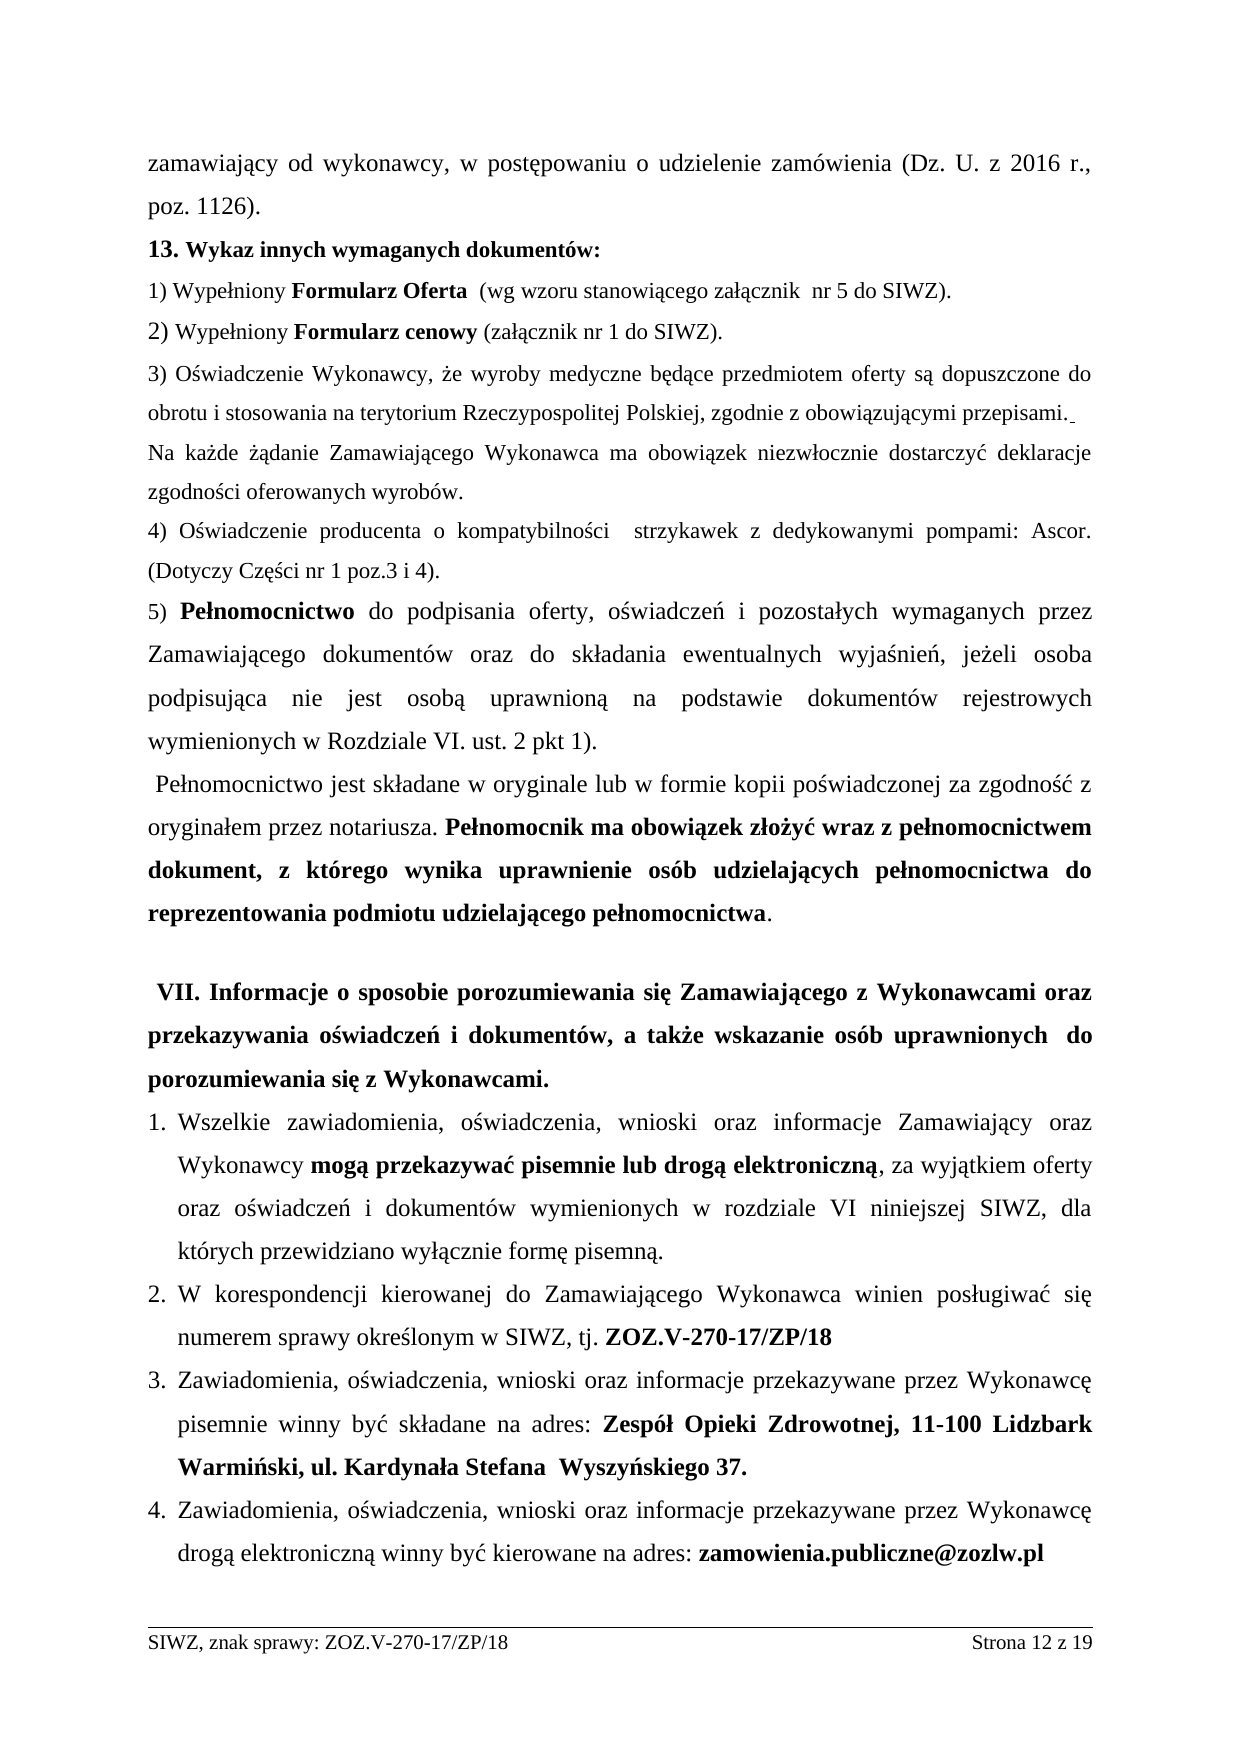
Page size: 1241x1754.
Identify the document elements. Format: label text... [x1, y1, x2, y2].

list W korespondencji kierowanej do Zamawiającego Wykonawca winien posługiwać się numerem sprawy określonym w SIWZ, tj. ZOZ.V-270-17/ZP/18 [148, 1279, 1093, 1351]
text 1) Wypełniony Formularz Oferta (wg wzoru stanowiącego załącznik nr 5 do SIWZ). [148, 277, 1093, 303]
text Pełnomocnictwo jest składane w oryginale lub w formie kopii poświadczonej za zgodność z oryginałem przez notariusza. Pełnomocnik ma obowiązek złożyć wraz z pełnomocnictwem dokument, z którego wynika uprawnienie osób udzielających pełnomocnictwa do reprezentowania podmiotu udzielającego pełnomocnictwa. [148, 769, 1093, 927]
text 3) Oświadczenie Wykonawcy, że wyroby medyczne będące przedmiotem oferty są dopuszczone do obrotu i stosowania na terytorium Rzeczypospolitej Polskiej, zgodnie z obowiązującymi przepisami. [148, 359, 1093, 425]
list Zawiadomienia, oświadczenia, wnioski oraz informacje przekazywane przez Wykonawcę pisemnie winny być składane na adres: Zespół Opieki Zdrowotnej, 11-100 Lidzbark Warmiński, ul. Kardynała Stefana Wyszyńskiego 37. [148, 1366, 1093, 1481]
text Na każde żądanie Zamawiającego Wykonawca ma obowiązek niezwłocznie dostarczyć deklaracje zgodności oferowanych wyrobów. [148, 438, 1093, 504]
text 5) Pełnomocnictwo do podpisania oferty, oświadczeń i pozostałych wymaganych przez Zamawiającego dokumentów oraz do składania ewentualnych wyjaśnień, jeżeli osoba podpisująca nie jest osobą uprawnioną na podstawie dokumentów rejestrowych wymienionych w Rozdziale VI. ust. 2 pkt 1). [148, 596, 1093, 754]
text 13. Wykaz innych wymaganych dokumentów: [148, 234, 1093, 263]
text VII. Informacje o sposobie porozumiewania się Zamawiającego z Wykonawcami oraz przekazywania oświadczeń i dokumentów, a także wskazanie osób uprawnionych do porozumiewania się z Wykonawcami. [148, 977, 1093, 1092]
text 4) Oświadczenie producenta o kompatybilności strzykawek z dedykowanymi pompami: Ascor. (Dotyczy Części nr 1 poz.3 i 4). [148, 517, 1093, 583]
text 2) Wypełniony Formularz cenowy (załącznik nr 1 do SIWZ). [148, 316, 1093, 345]
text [148, 148, 1093, 219]
list Zawiadomienia, oświadczenia, wnioski oraz informacje przekazywane przez Wykonawcę drogą elektroniczną winny być kierowane na adres: zamowienia.publiczne@zozlw.pl [148, 1495, 1093, 1567]
list Wszelkie zawiadomienia, oświadczenia, wnioski oraz informacje Zamawiający oraz Wykonawcy mogą przekazywać pisemnie lub drogą elektroniczną, za wyjątkiem oferty oraz oświadczeń i dokumentów wymienionych w rozdziale VI niniejszej SIWZ, dla których przewidziano wyłącznie formę pisemną. [148, 1107, 1093, 1265]
